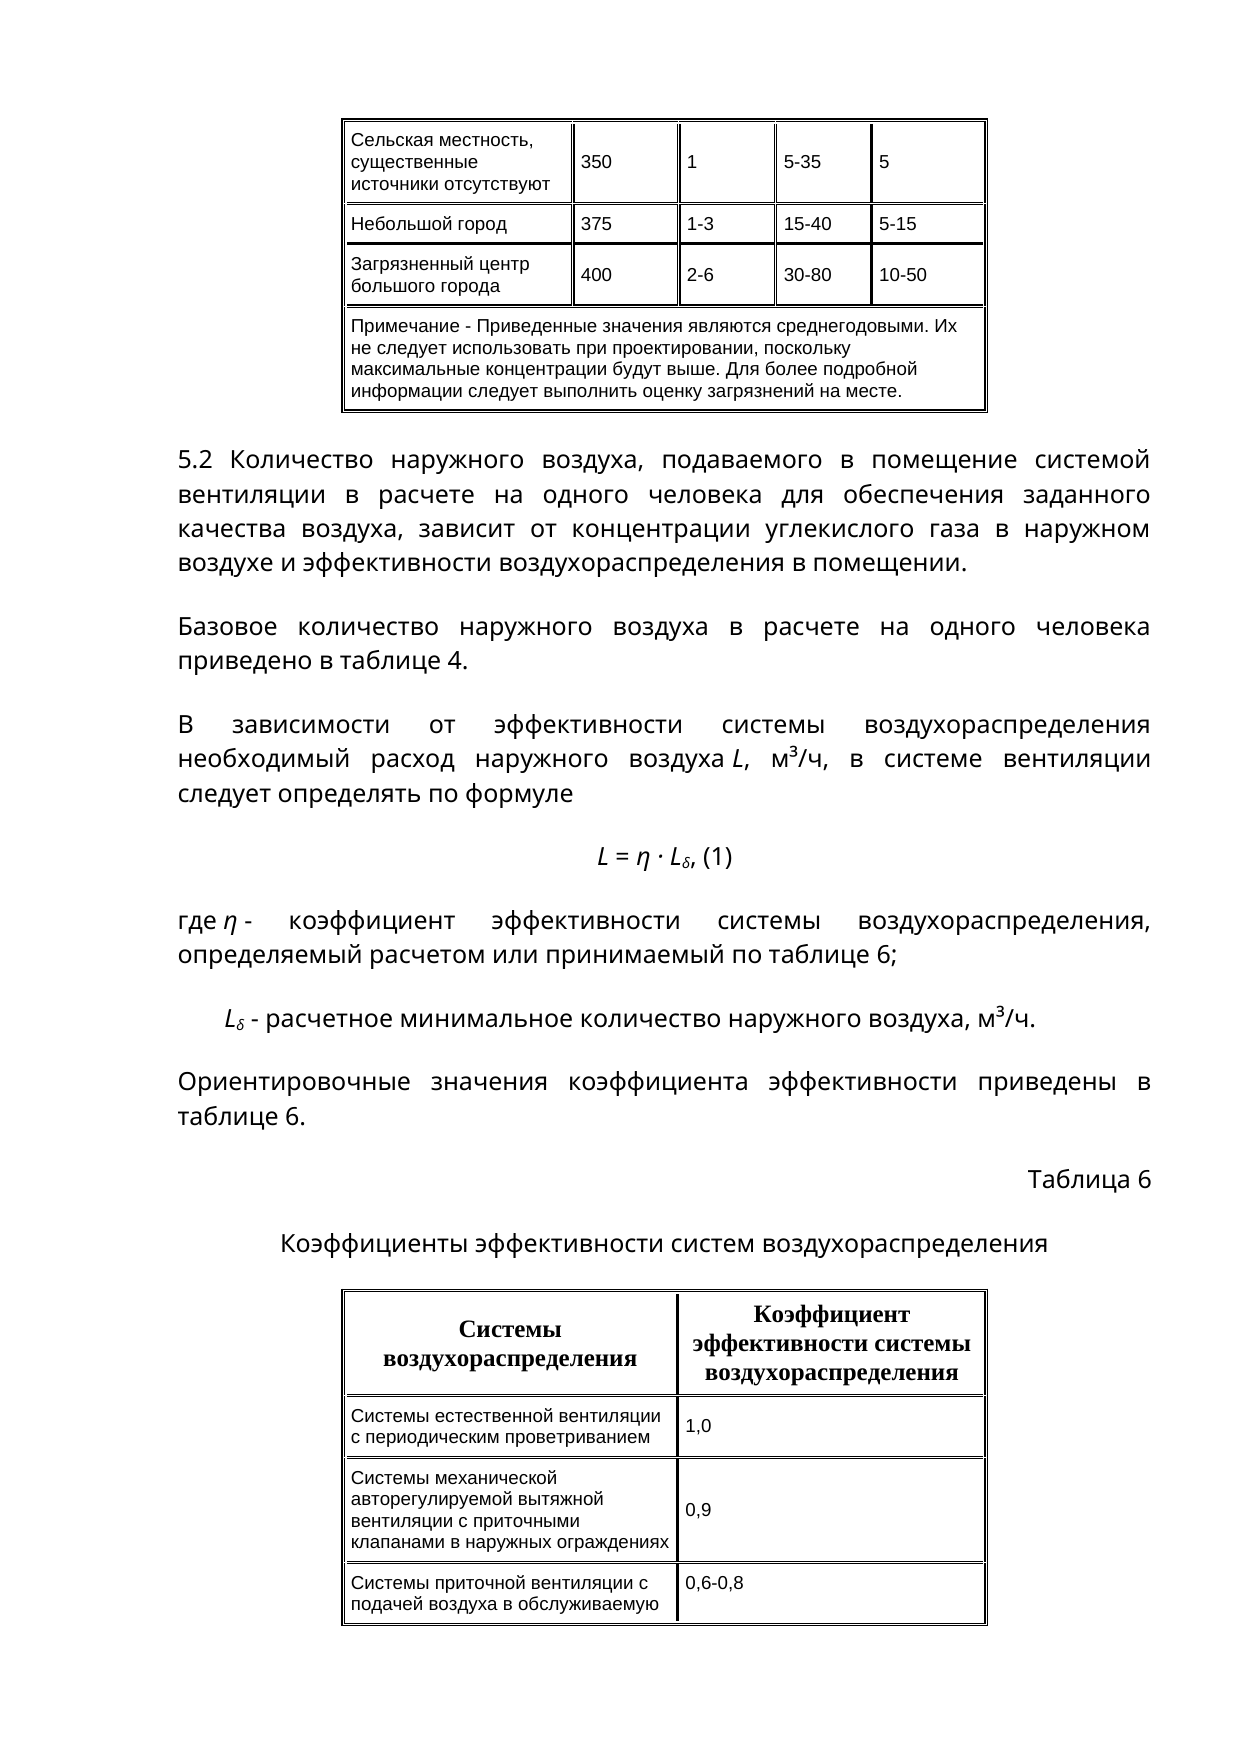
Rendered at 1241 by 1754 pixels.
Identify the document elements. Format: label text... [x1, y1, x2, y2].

table_cell Примечание - Приведенные значения являются среднегодовыми. Их не следует использовать при проектировании, поскольку максимальные концентрации будут выше. Для более подробной информации следует выполнить оценку загрязнений на месте. [345, 304, 985, 409]
table_cell Небольшой город [343, 202, 573, 242]
table_cell 5-35 [776, 122, 871, 202]
table_cell 375 [575, 205, 677, 242]
text Ориентировочные значения коэффициента эффективности приведены в таблице 6. [177, 1063, 1152, 1132]
table_cell 350 [573, 120, 679, 202]
table_cell 0,6-0,8 [677, 1561, 986, 1623]
table_cell 1-3 [681, 205, 774, 242]
table_cell 1 [679, 122, 776, 202]
text В зависимости от эффективности системы воздухораспределения необходимый расход наружного воздуха L, м³/ч, в системе вентиляции следует определять по формуле [177, 706, 1152, 809]
table_cell Системы естественной вентиляции с периодическим проветриванием [345, 1394, 676, 1456]
text Таблица 6 [177, 1161, 1152, 1196]
table_cell 0,9 [677, 1456, 986, 1561]
text 5.2 Количество наружного воздуха, подаваемого в помещение системой вентиляции в расчете на одного человека для обеспечения заданного качества воздуха, зависит от концентрации углекислого газа в наружном воздухе и эффективности воздухораспределения в помещении. [177, 442, 1152, 579]
table_header Коэффициент эффективности системы воздухораспределения [677, 1292, 984, 1393]
table_cell Системы механической авторегулируемой вытяжной вентиляции с приточными клапанами в наружных ограждениях [343, 1456, 677, 1561]
table_cell Сельская местность, существенные источники отсутствуют [345, 120, 573, 202]
text Lδ - расчетное минимальное количество наружного воздуха, м³/ч. [177, 1000, 1152, 1034]
text L = η · Lδ, (1) [177, 838, 1152, 873]
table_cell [343, 1561, 677, 1623]
table_cell 5 [871, 122, 984, 202]
table_cell 2-6 [681, 245, 774, 304]
table_cell Загрязненный центр большого города [345, 242, 571, 304]
table_cell 15-40 [777, 205, 870, 242]
table_cell 30-80 [777, 245, 870, 304]
text где η - коэффициент эффективности системы воздухораспределения, определяемый расчетом или принимаемый по таблице 6; [177, 902, 1152, 971]
table_cell 400 [575, 245, 677, 304]
table_cell 5-15 [871, 202, 986, 242]
table_cell 10-50 [873, 242, 984, 304]
text Коэффициенты эффективности систем воздухораспределения [177, 1225, 1152, 1259]
table_header Системы воздухораспределения [345, 1292, 677, 1393]
text Базовое количество наружного воздуха в расчете на одного человека приведено в таблице 4. [177, 608, 1152, 677]
table_cell 1,0 [679, 1394, 985, 1456]
